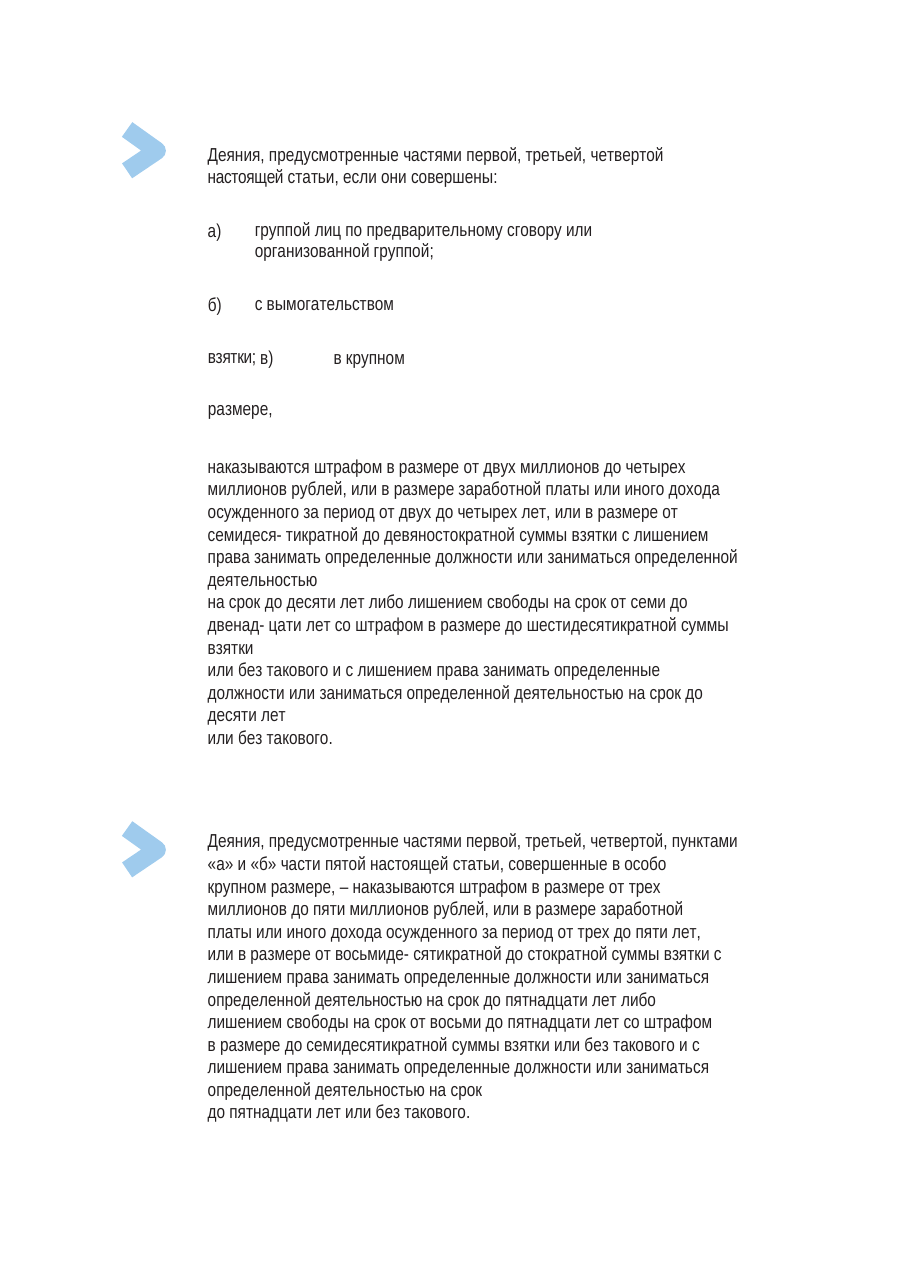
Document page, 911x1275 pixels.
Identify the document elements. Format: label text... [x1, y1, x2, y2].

text б) с вымогательством взятки; в) в крупном размере, [208, 292, 445, 419]
text или без такового. [207, 727, 904, 748]
text до пятнадцати лет или без такового. [207, 1102, 904, 1122]
text «а» и «б» части пятой настоящей статьи, совершенные в особо крупном размере, – наказываются штрафом в размере от трех миллионов до пяти миллионов рублей, или в размере заработной платы или иного дохода осужденного за период от трех до пяти лет, или в размере от восьмиде- сятикратной до стократной суммы взятки с лишением права занимать определенные должности или заниматься определенной деятельностью на срок до пятнадцати лет либо лишением свободы на срок от восьми до пятнадцати лет со штрафом в размере до семидесятикратной суммы взятки или без такового и с лишением права занимать определенные должности или заниматься определенной деятельностью на срок [207, 853, 722, 1101]
text наказываются штрафом в размере от двух миллионов до четырех миллионов рублей, или в размере заработной платы или иного дохода осужденного за период от двух до четырех лет, или в размере от семидеся- тикратной до девяностократной суммы взятки с лишением права занимать определенные должности или заниматься определенной деятельностью [207, 456, 743, 590]
text Деяния, предусмотренные частями первой, третьей, четвертой настоящей статьи, если они совершены: [207, 143, 730, 188]
text Деяния, предусмотренные частями первой, третьей, четвертой, пунктами [207, 830, 904, 852]
text или без такового и с лишением права занимать определенные должности или заниматься определенной деятельностью на срок до десяти лет [207, 659, 732, 726]
text на срок до десяти лет либо лишением свободы на срок от семи до двенад- цати лет со штрафом в размере до шестидесятикратной суммы взятки [207, 591, 736, 658]
text а) группой лиц по предварительному сговору или организованной группой; [207, 219, 706, 261]
